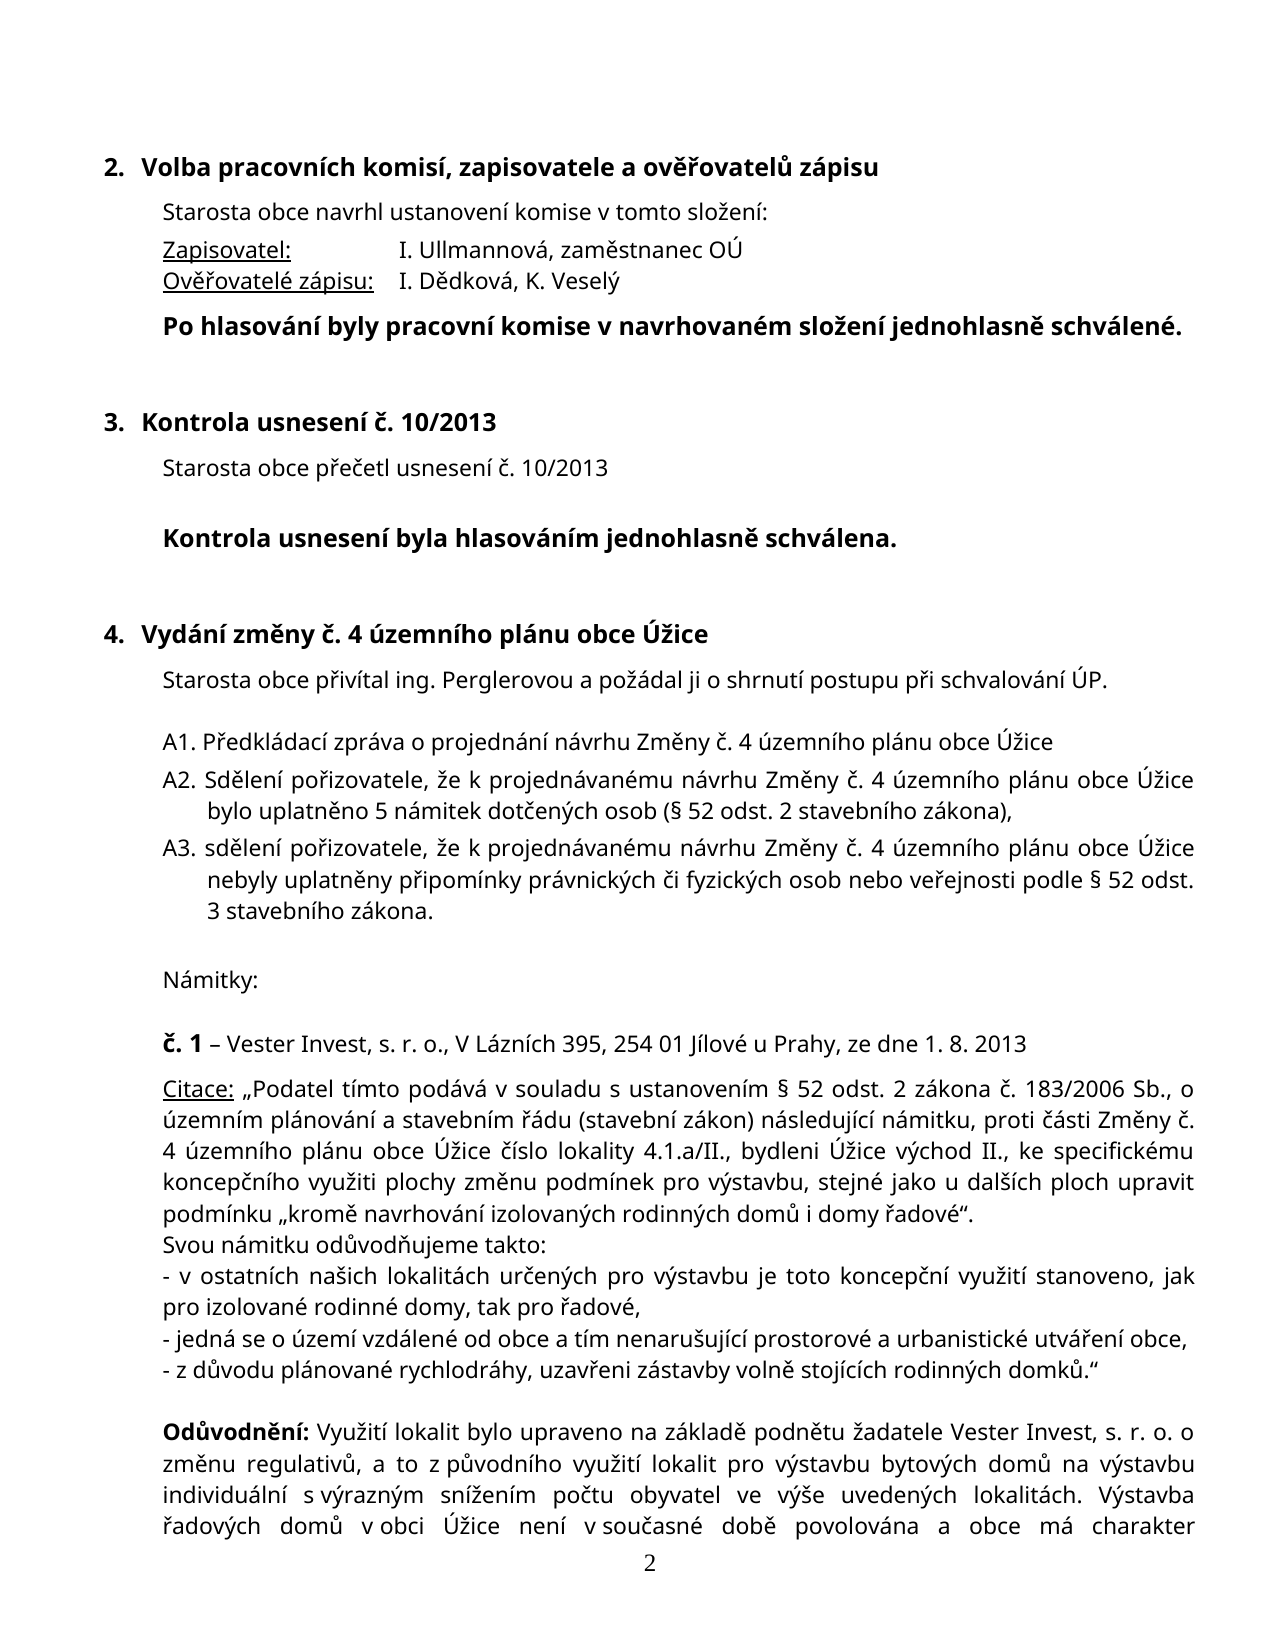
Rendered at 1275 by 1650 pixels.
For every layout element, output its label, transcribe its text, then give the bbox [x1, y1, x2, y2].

text Citace: „Podatel tímto podává v souladu s ustanovením § 52 odst. 2 zákona č. 183/2006 Sb., o územním plánování a stavebním řádu (stavební zákon) následující námitku, proti části Změny č. 4 územního plánu obce Úžice číslo lokality 4.1.a/II., bydleni Úžice východ II., ke specifickému koncepčního využiti plochy změnu podmínek pro výstavbu, stejné jako u dalších ploch upravit podmínku „kromě navrhování izolovaných rodinných domů i domy řadové“. [162, 1073, 1196, 1229]
list Volba pracovních komisí, zapisovatele a ověřovatelů zápisu [103, 149, 1196, 183]
text A1. Předkládací zpráva o projednání návrhu Změny č. 4 územního plánu obce Úžice [162, 726, 1196, 757]
text A3. sdělení pořizovatele, že k projednávanému návrhu Změny č. 4 územního plánu obce Úžice nebyly uplatněny připomínky právnických či fyzických osob nebo veřejnosti podle § 52 odst. 3 stavebního zákona. [162, 832, 1196, 926]
text Starosta obce přečetl usnesení č. 10/2013 [162, 452, 1196, 483]
text Starosta obce navrhl ustanovení komise v tomto složení: [162, 196, 1196, 227]
text A2. Sdělení pořizovatele, že k projednávanému návrhu Změny č. 4 územního plánu obce Úžice bylo uplatněno 5 námitek dotčených osob (§ 52 odst. 2 stavebního zákona), [162, 763, 1196, 826]
text Starosta obce přivítal ing. Perglerovou a požádal ji o shrnutí postupu při schvalování ÚP. [162, 663, 1196, 695]
list Vydání změny č. 4 územního plánu obce Úžice [103, 617, 1196, 651]
list Kontrola usnesení č. 10/2013 [103, 405, 1196, 439]
text - z důvodu plánované rychlodráhy, uzavřeni zástavby volně stojících rodinných domků.“ [162, 1354, 1196, 1385]
text Po hlasování byly pracovní komise v navrhovaném složení jednohlasně schválené. [162, 308, 1196, 343]
text Ověřovatelé zápisu: I. Dědková, K. Veselý [162, 265, 1196, 296]
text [162, 1416, 1196, 1541]
text Zapisovatel: I. Ullmannová, zaměstnanec OÚ [162, 233, 1196, 265]
text - jedná se o území vzdálené od obce a tím nenarušující prostorové a urbanistické utváření obce, [162, 1323, 1196, 1354]
text - v ostatních našich lokalitách určených pro výstavbu je toto koncepční využití stanoveno, jak pro izolované rodinné domy, tak pro řadové, [162, 1260, 1196, 1323]
text Námitky: [162, 963, 1196, 995]
text Kontrola usnesení byla hlasováním jednohlasně schválena. [162, 520, 1196, 554]
text Svou námitku odůvodňujeme takto: [162, 1229, 1196, 1260]
text č. 1 – Vester Invest, s. r. o., V Lázních 395, 254 01 Jílové u Prahy, ze dne 1. 8. 2013 [162, 1026, 1196, 1060]
